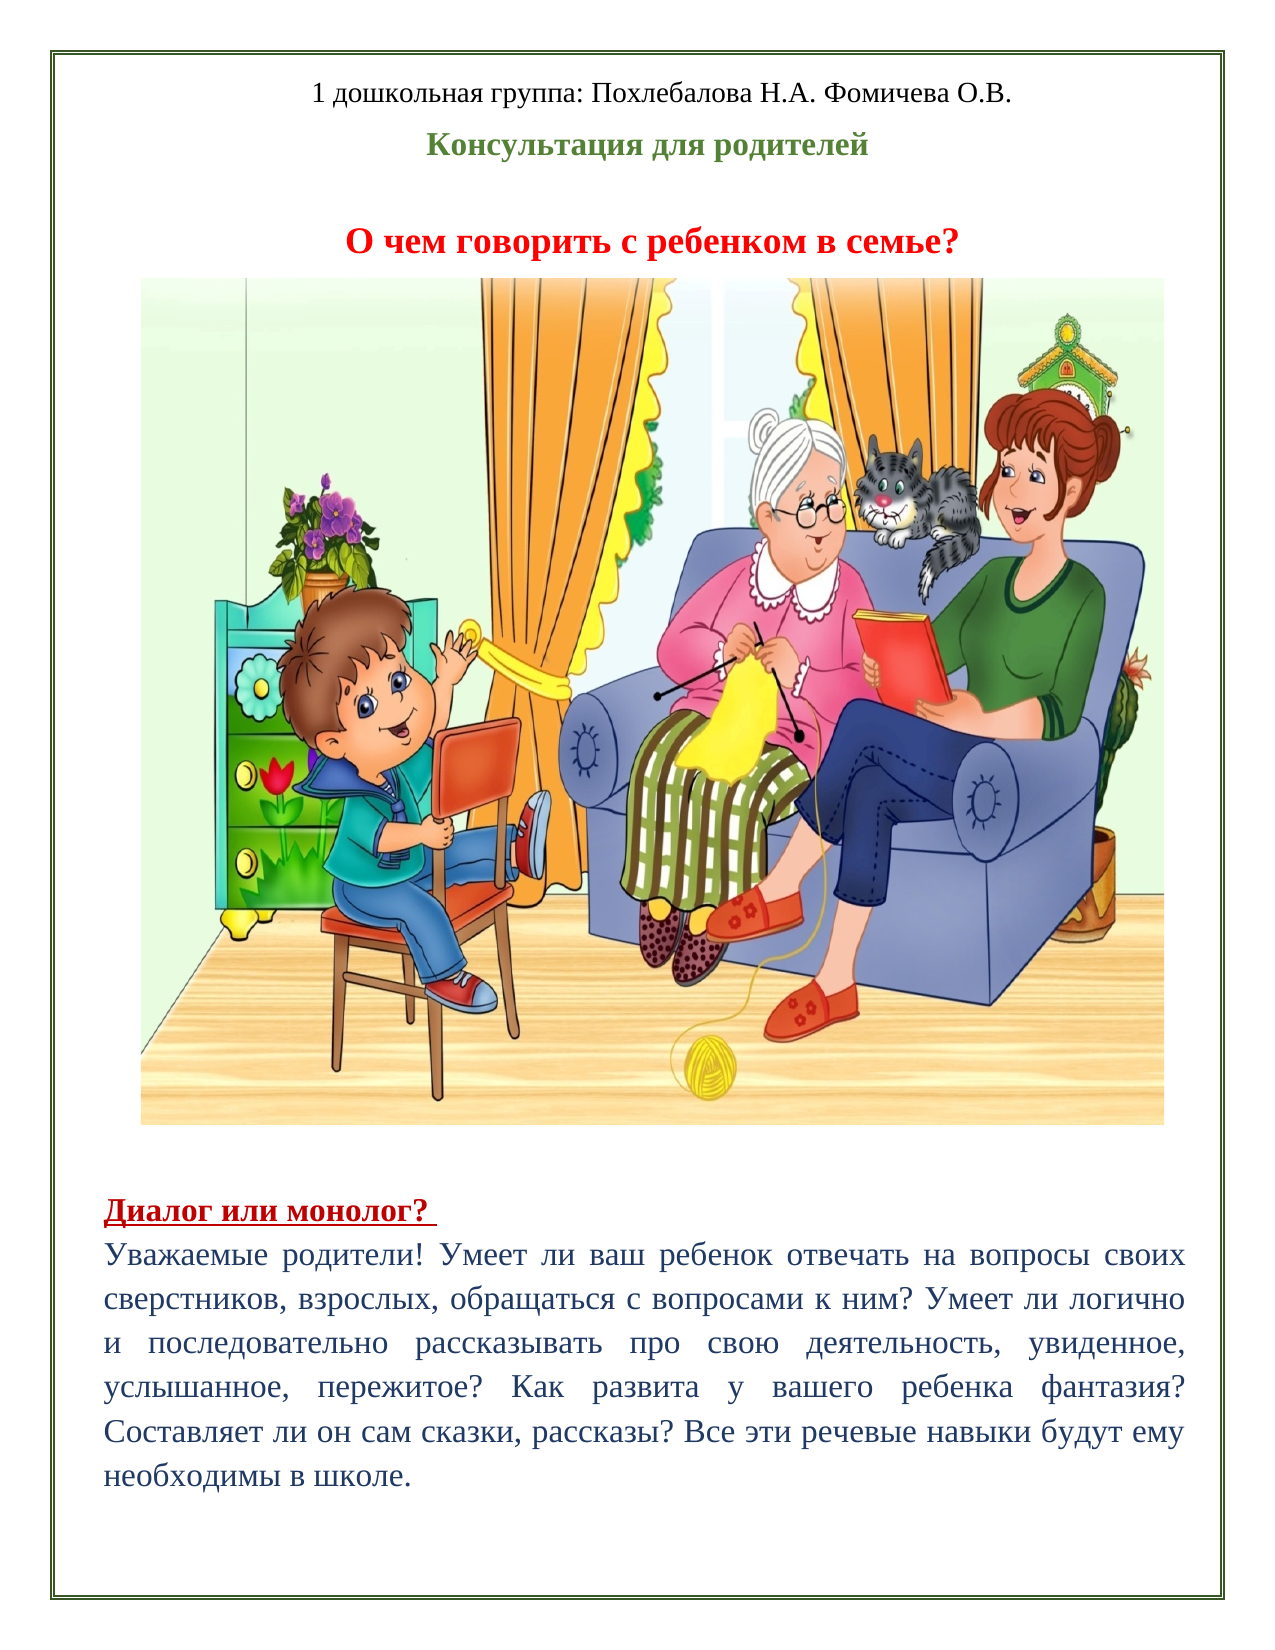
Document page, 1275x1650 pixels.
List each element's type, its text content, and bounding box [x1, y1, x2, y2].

text О чем говорить с ребенком в семье? [118, 219, 1187, 262]
text Консультация для родителей [118, 124, 1177, 163]
picture [140, 278, 1165, 1125]
text Уважаемые родители! Умеет ли ваш ребенок отвечать на вопросы своих сверстников, взрослых, обращаться с вопросами к ним? Умеет ли логично и последовательно рассказывать про свою деятельность, увиденное, услышанное, пережитое? Как развита у вашего ребенка фантазия? Составляет ли он сам сказки, рассказы? Все эти речевые навыки будут ему необходимы в школе. [103, 1234, 1187, 1493]
text Диалог или монолог? [103, 1191, 1187, 1229]
